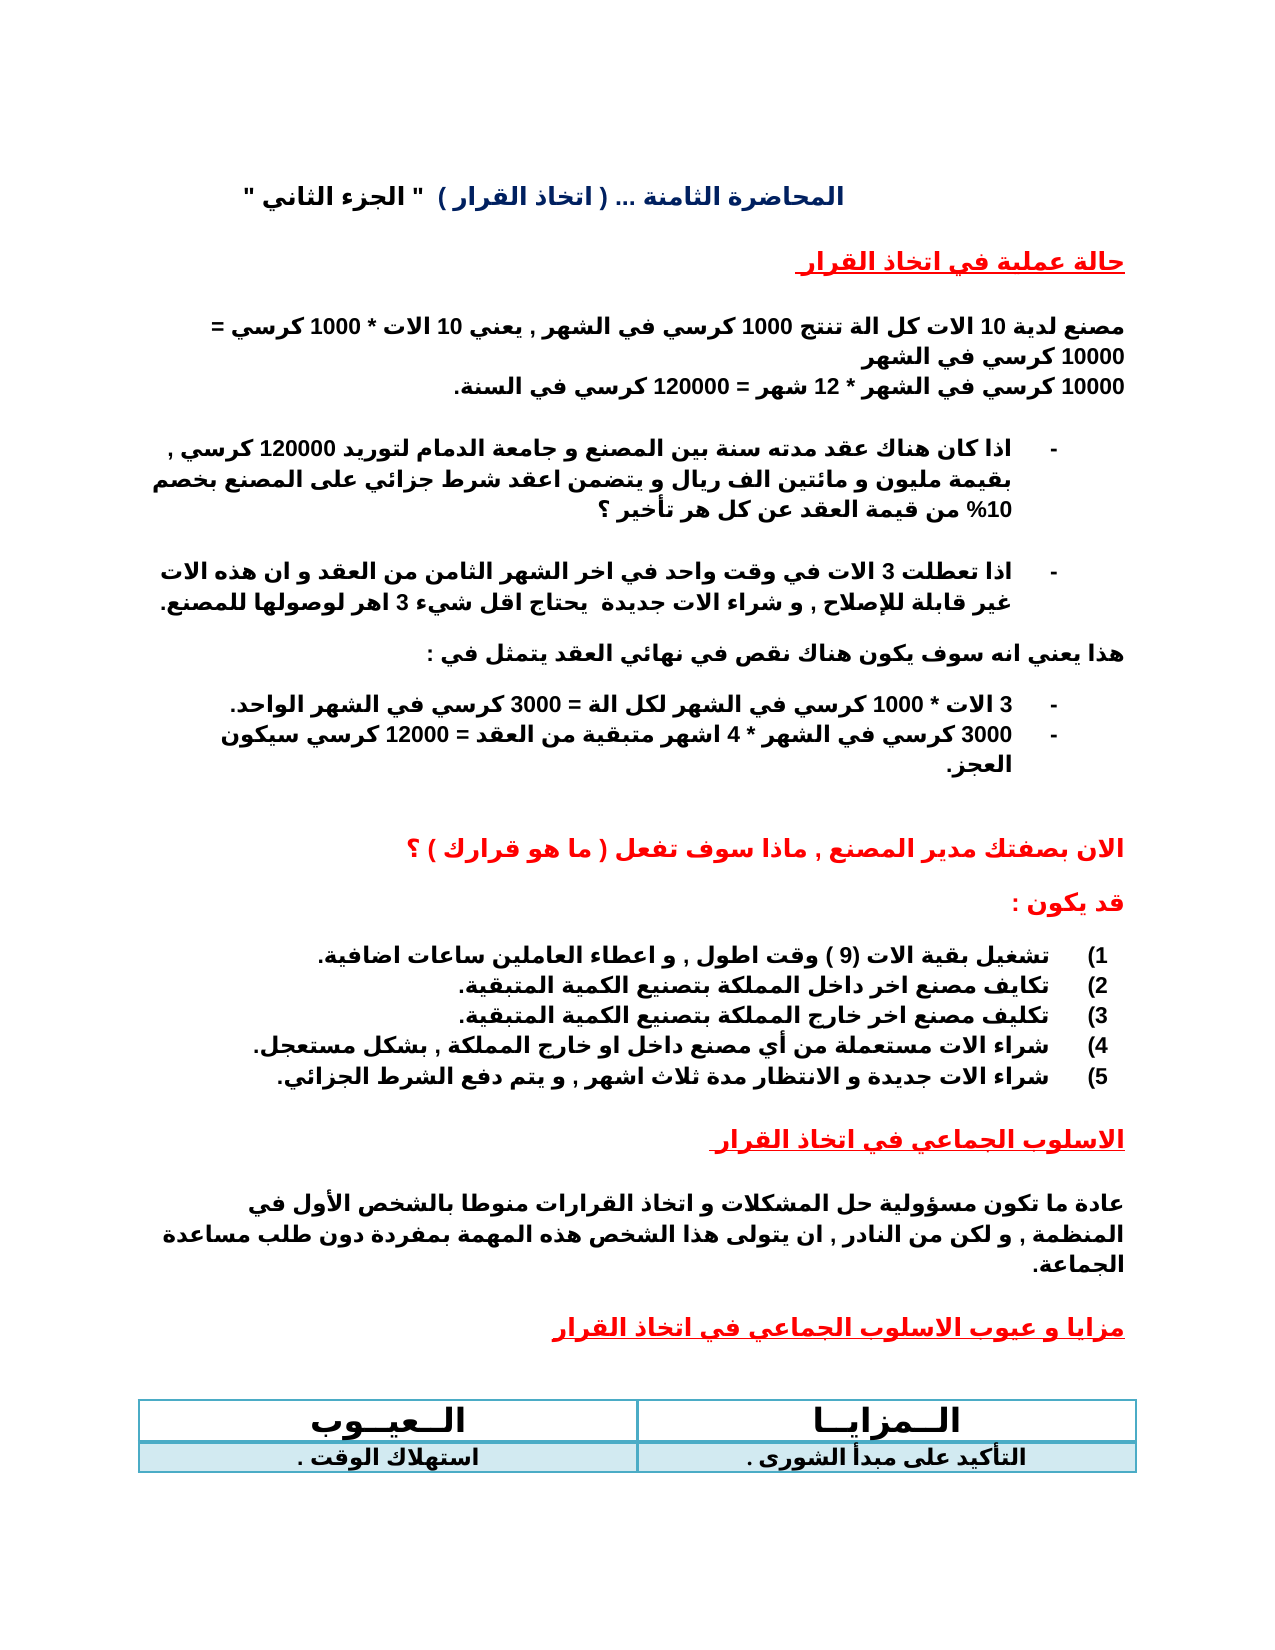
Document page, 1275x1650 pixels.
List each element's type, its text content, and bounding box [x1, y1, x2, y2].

list 3 الات * 1000 كرسي في الشهر لكل الة = 3000 كرسي في الشهر الواحد. [150, 691, 1050, 717]
table_header الــعيــوب [140, 1401, 636, 1439]
list 3000 كرسي في الشهر * 4 اشهر متبقية من العقد = 12000 كرسي سيكون العجز. [150, 721, 1050, 777]
list شراء الات جديدة و الانتظار مدة ثلاث اشهر , و يتم دفع الشرط الجزائي. [150, 1063, 1087, 1089]
list شراء الات مستعملة من أي مصنع داخل او خارج المملكة , بشكل مستعجل. [150, 1032, 1087, 1059]
table_cell التأكيد على مبدأ الشورى . [639, 1444, 1135, 1471]
list 10000 كرسي في الشهر * 12 شهر = 120000 كرسي في السنة. [150, 373, 1125, 399]
list اذا كان هناك عقد مدته سنة بين المصنع و جامعة الدمام لتوريد 120000 كرسي , بقيمة مليون و مائتين الف ريال و يتضمن اعقد شرط جزائي على المصنع بخصم 10% من قيمة العقد عن كل هر تأخير ؟ [150, 435, 1050, 522]
list تكليف مصنع اخر خارج المملكة بتصنيع الكمية المتبقية. [150, 1002, 1087, 1029]
text الان بصفتك مدير المصنع , ماذا سوف تفعل ( ما هو قرارك ) ؟ [150, 834, 1125, 863]
list تكايف مصنع اخر داخل المملكة بتصنيع الكمية المتبقية. [150, 972, 1087, 998]
list مزايا و عيوب الاسلوب الجماعي في اتخاذ القرار [150, 1313, 1125, 1342]
list اذا تعطلت 3 الات في وقت واحد في اخر الشهر الثامن من العقد و ان هذه الات غير قابلة للإصلاح , و شراء الات جديدة يحتاج اقل شيء 3 اهر لوصولها للمصنع. [150, 558, 1050, 615]
list مصنع لدية 10 الات كل الة تنتج 1000 كرسي في الشهر , يعني 10 الات * 1000 كرسي = 10000 كرسي في الشهر [150, 313, 1125, 369]
table_cell استهلاك الوقت . [140, 1444, 636, 1471]
text هذا يعني انه سوف يكون هناك نقص في نهائي العقد يتمثل في : [150, 639, 1125, 666]
table_header الــمزايــا [639, 1401, 1135, 1439]
list الاسلوب الجماعي في اتخاذ القرار [150, 1125, 1125, 1154]
list عادة ما تكون مسؤولية حل المشكلات و اتخاذ القرارات منوطا بالشخص الأول في المنظمة , و لكن من النادر , ان يتولى هذا الشخص هذه المهمة بمفردة دون طلب مساعدة الجماعة. [150, 1190, 1125, 1277]
list المحاضرة الثامنة ... ( اتخاذ القرار ) " الجزء الثاني " [150, 182, 937, 211]
list تشغيل بقية الات (9 ) وقت اطول , و اعطاء العاملين ساعات اضافية. [150, 942, 1087, 968]
list حالة عملية في اتخاذ القرار [150, 247, 1125, 276]
text قد يكون : [150, 888, 1125, 917]
